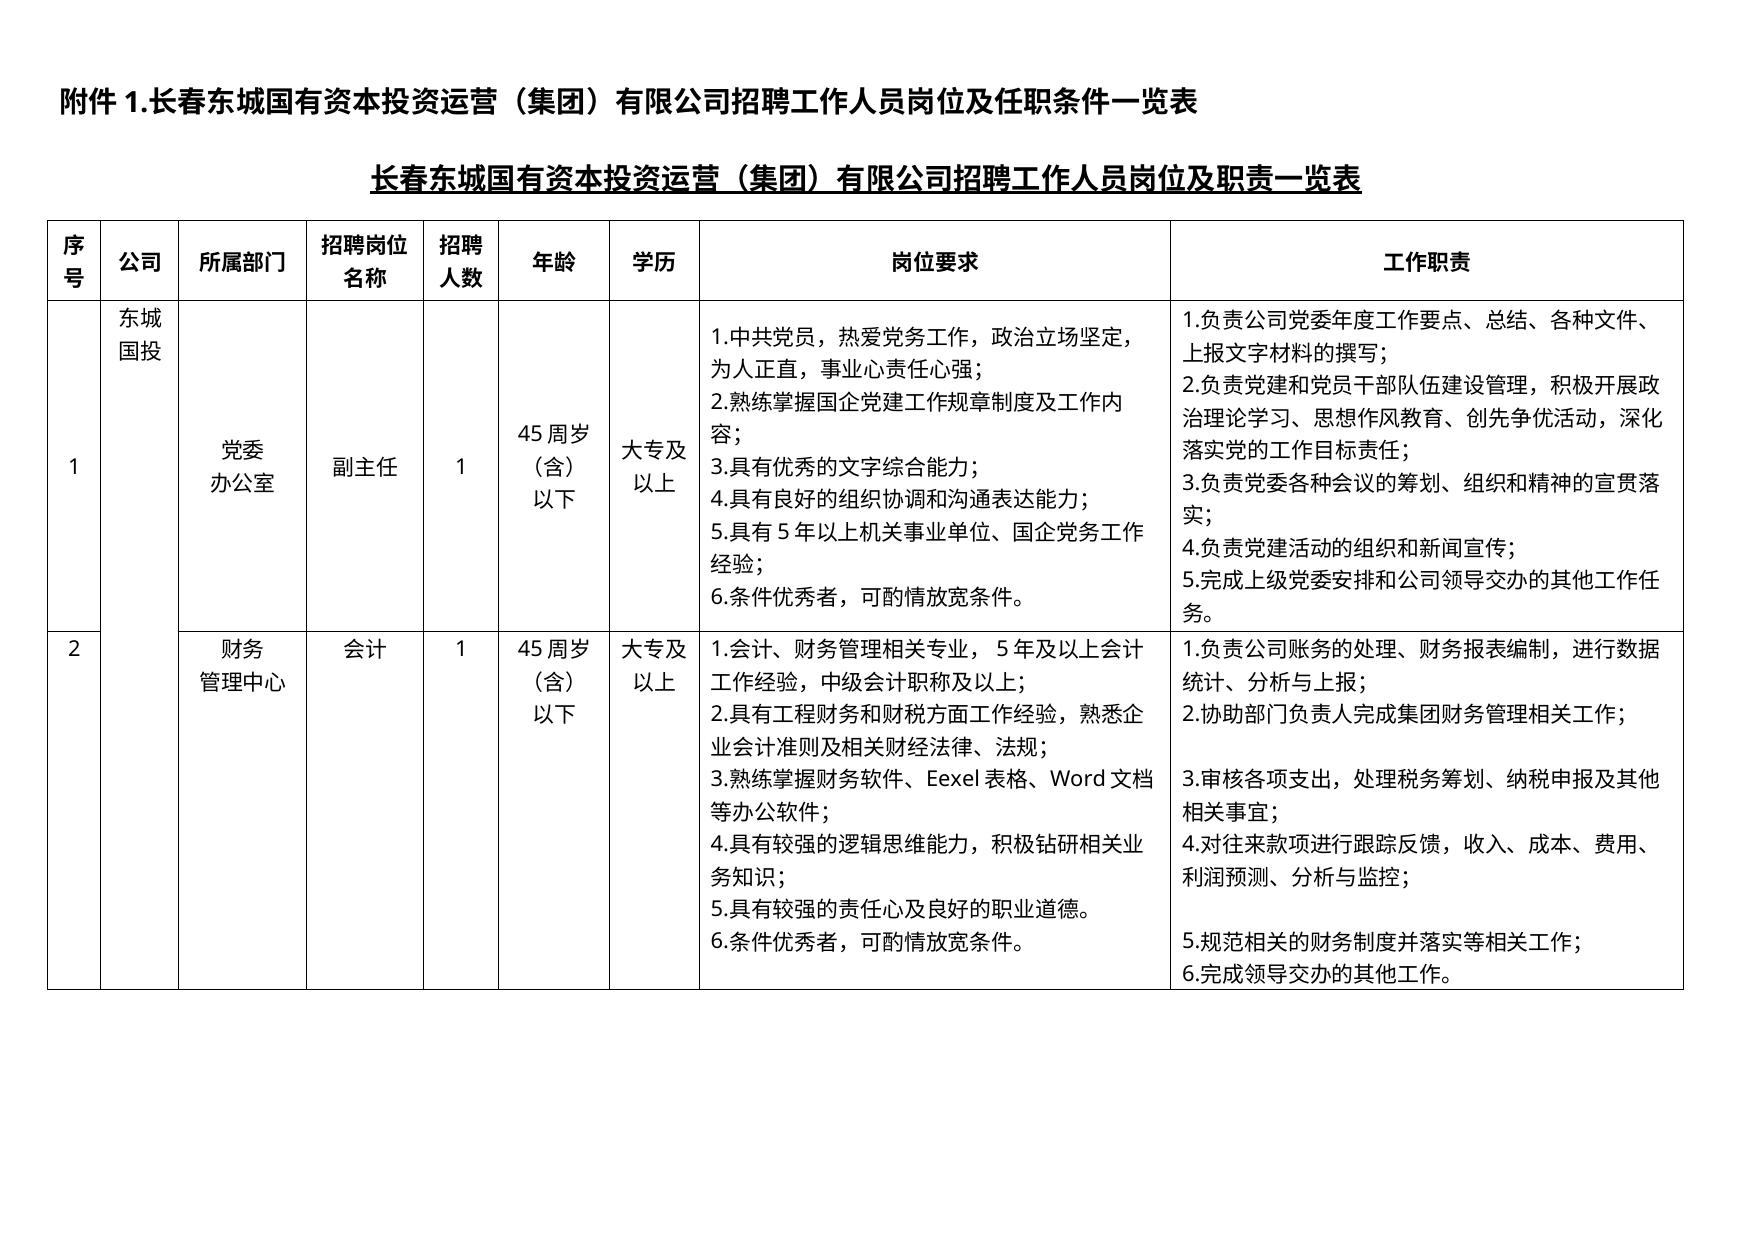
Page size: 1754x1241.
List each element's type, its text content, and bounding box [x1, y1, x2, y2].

table_cell 会计 [307, 632, 423, 989]
table_cell 公司 [101, 221, 178, 300]
table_cell 招聘岗位名称 [307, 221, 423, 300]
table_cell 副主任 [307, 301, 423, 631]
table_cell 45周岁（含） 以下 [499, 632, 609, 989]
table_cell 1 [48, 301, 100, 631]
table_cell 岗位要求 [700, 221, 1170, 300]
table_header 长春东城国有资本投资运营（集团）有限公司招聘工作人员岗位及职责一览表 [48, 133, 1684, 220]
table_cell 序号 [48, 221, 100, 300]
text 附件1.长春东城国有资本投资运营（集团）有限公司招聘工作人员岗位及任职条件一览表 [59, 68, 1695, 133]
table_cell 年龄 [499, 221, 609, 300]
table_cell 1 [424, 301, 498, 631]
table_cell 东城国投 [101, 301, 178, 989]
table_cell 1.中共党员，热爱党务工作，政治立场坚定，为人正直，事业心责任心强； 2.熟练掌握国企党建工作规章制度及工作内容； 3.具有优秀的文字综合能力； 4.具有良好的组织协调和沟通表达能力； 5.具有5年以上机关事业单位、国企党务工作经验； 6.条件优秀者，可酌情放宽条件。 [700, 301, 1170, 631]
table_cell 大专及以上 [610, 301, 699, 631]
table_cell 财务 管理中心 [179, 632, 306, 989]
table_cell 党委 办公室 [179, 301, 306, 631]
table_cell 1.负责公司党委年度工作要点、总结、各种文件、上报文字材料的撰写； 2.负责党建和党员干部队伍建设管理，积极开展政治理论学习、思想作风教育、创先争优活动，深化落实党的工作目标责任； 3.负责党委各种会议的筹划、组织和精神的宣贯落实； 4.负责党建活动的组织和新闻宣传； 5.完成上级党委安排和公司领导交办的其他工作任务。 [1171, 301, 1683, 631]
table_cell 工作职责 [1171, 221, 1683, 300]
table_cell 1.会计、财务管理相关专业， 5年及以上会计工作经验，中级会计职称及以上； 2.具有工程财务和财税方面工作经验，熟悉企业会计准则及相关财经法律、法规； 3.熟练掌握财务软件、Eexel表格、Word文档等办公软件； 4.具有较强的逻辑思维能力，积极钻研相关业务知识； 5.具有较强的责任心及良好的职业道德。 6.条件优秀者，可酌情放宽条件。 [700, 632, 1170, 989]
table_cell 1 [424, 632, 498, 989]
table_cell 所属部门 [179, 221, 306, 300]
table_cell 大专及以上 [610, 632, 699, 989]
table_cell 1.负责公司账务的处理、财务报表编制，进行数据统计、分析与上报； 2.协助部门负责人完成集团财务管理相关工作； 3.审核各项支出，处理税务筹划、纳税申报及其他相关事宜； 4.对往来款项进行跟踪反馈，收入、成本、费用、利润预测、分析与监控； 5.规范相关的财务制度并落实等相关工作； 6.完成领导交办的其他工作。 [1171, 632, 1683, 989]
table_cell 学历 [610, 221, 699, 300]
table_cell 2 [48, 632, 100, 989]
table_cell 45周岁（含） 以下 [499, 301, 609, 631]
table_cell 招聘 人数 [424, 221, 498, 300]
